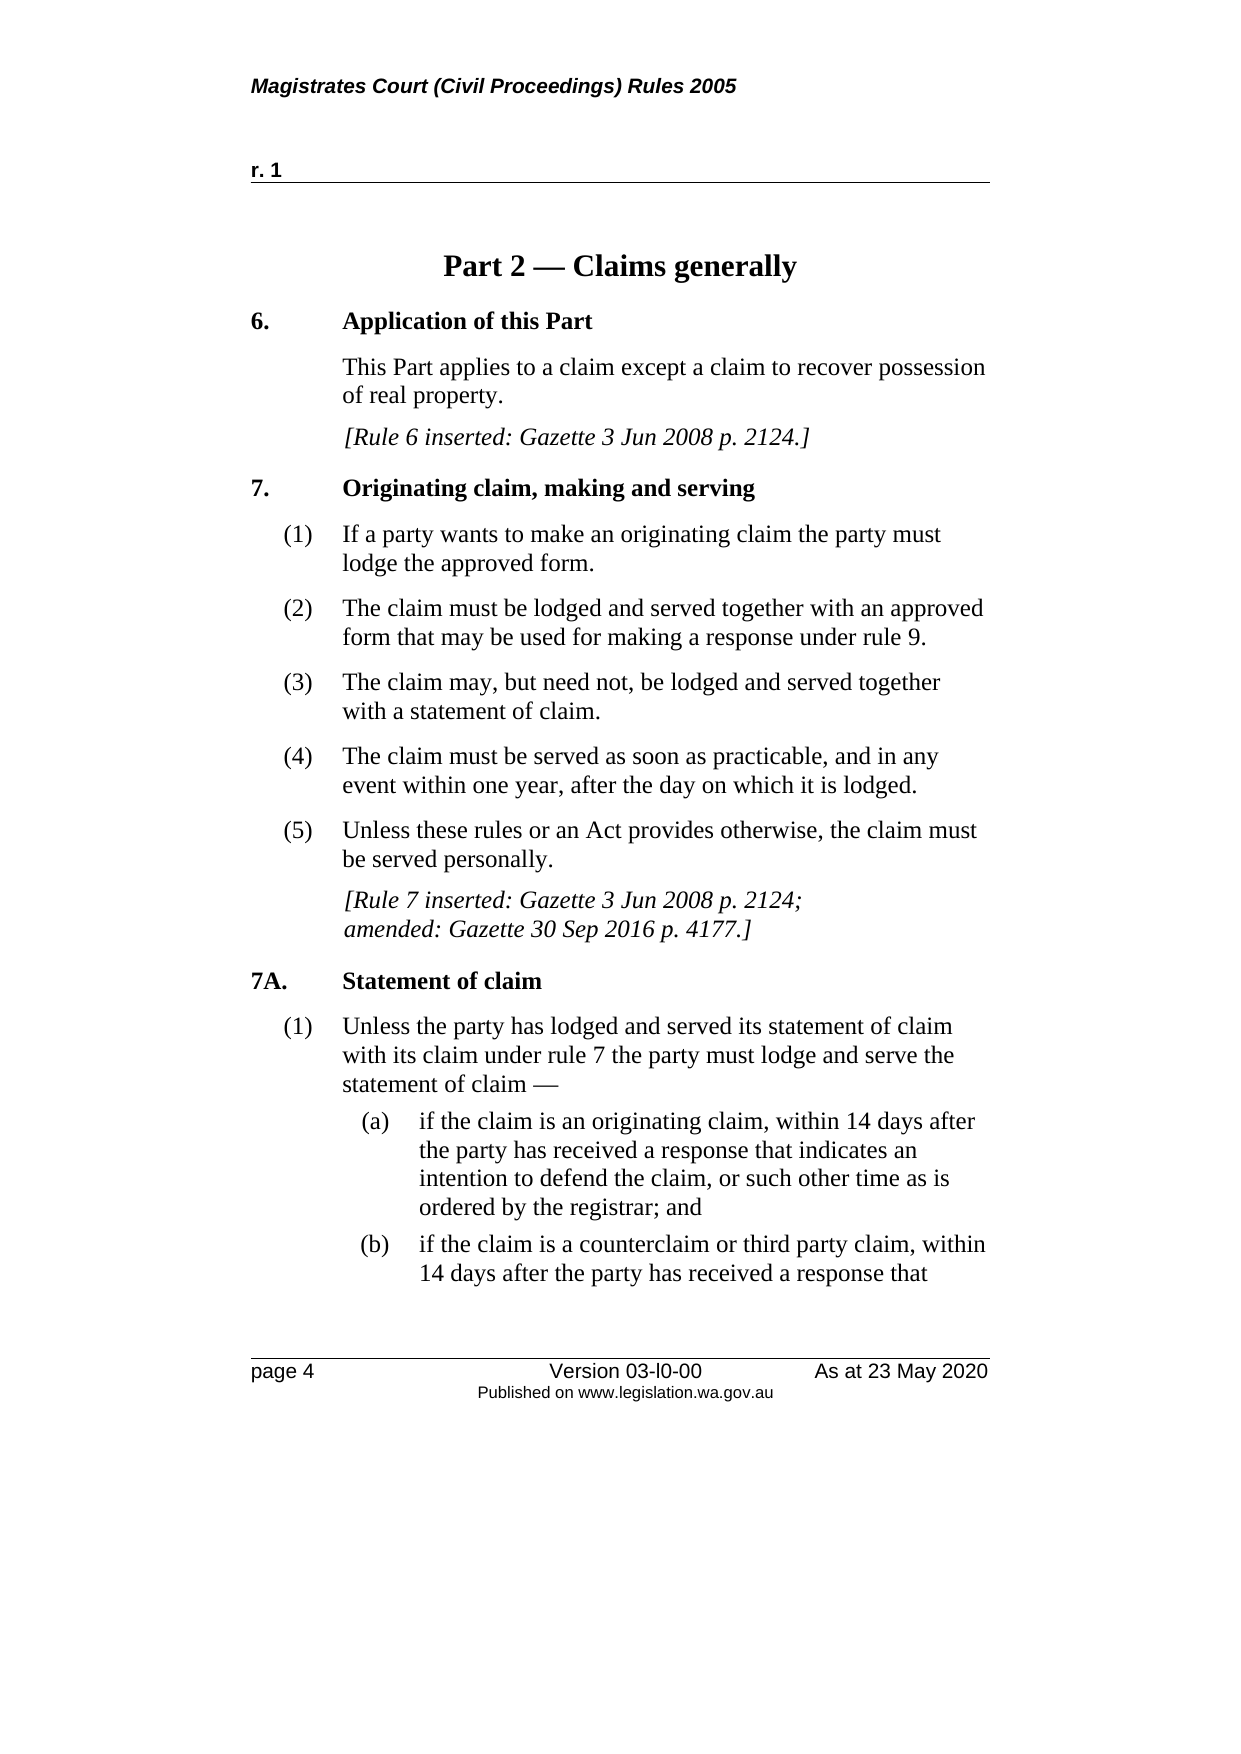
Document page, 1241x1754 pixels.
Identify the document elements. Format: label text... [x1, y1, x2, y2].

text (5) Unless these rules or an Act provides otherwise, the claim must be served personally. [251, 816, 990, 873]
text (1) Unless the party has lodged and served its statement of claim with its claim under rule 7 the party must lodge and serve the statement of claim — [251, 1011, 990, 1098]
text [Rule 7 inserted: Gazette 3 Jun 2008 p. 2124; amended: Gazette 30 Sep 2016 p. 4177.] [251, 886, 990, 943]
text [Rule 6 inserted: Gazette 3 Jun 2008 p. 2124.] [251, 422, 990, 451]
subtitle Part 2 — Claims generally [251, 247, 990, 283]
subtitle 6. Application of this Part [251, 306, 990, 335]
text (4) The claim must be served as soon as practicable, and in any event within one year, after the day on which it is lodged. [251, 741, 990, 799]
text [251, 1229, 990, 1287]
subtitle 7A. Statement of claim [251, 966, 990, 995]
subtitle 7. Originating claim, making and serving [251, 473, 990, 502]
text (3) The claim may, but need not, be lodged and served together with a statement of claim. [251, 667, 990, 725]
text (1) If a party wants to make an originating claim the party must lodge the approved form. [251, 519, 990, 576]
text (a) if the claim is an originating claim, within 14 days after the party has received a response that indicates an intention to defend the claim, or such other time as is ordered by the registrar; and [251, 1106, 990, 1221]
text This Part applies to a claim except a claim to recover possession of real property. [251, 352, 990, 409]
text (2) The claim must be lodged and served together with an approved form that may be used for making a response under rule 9. [251, 593, 990, 651]
